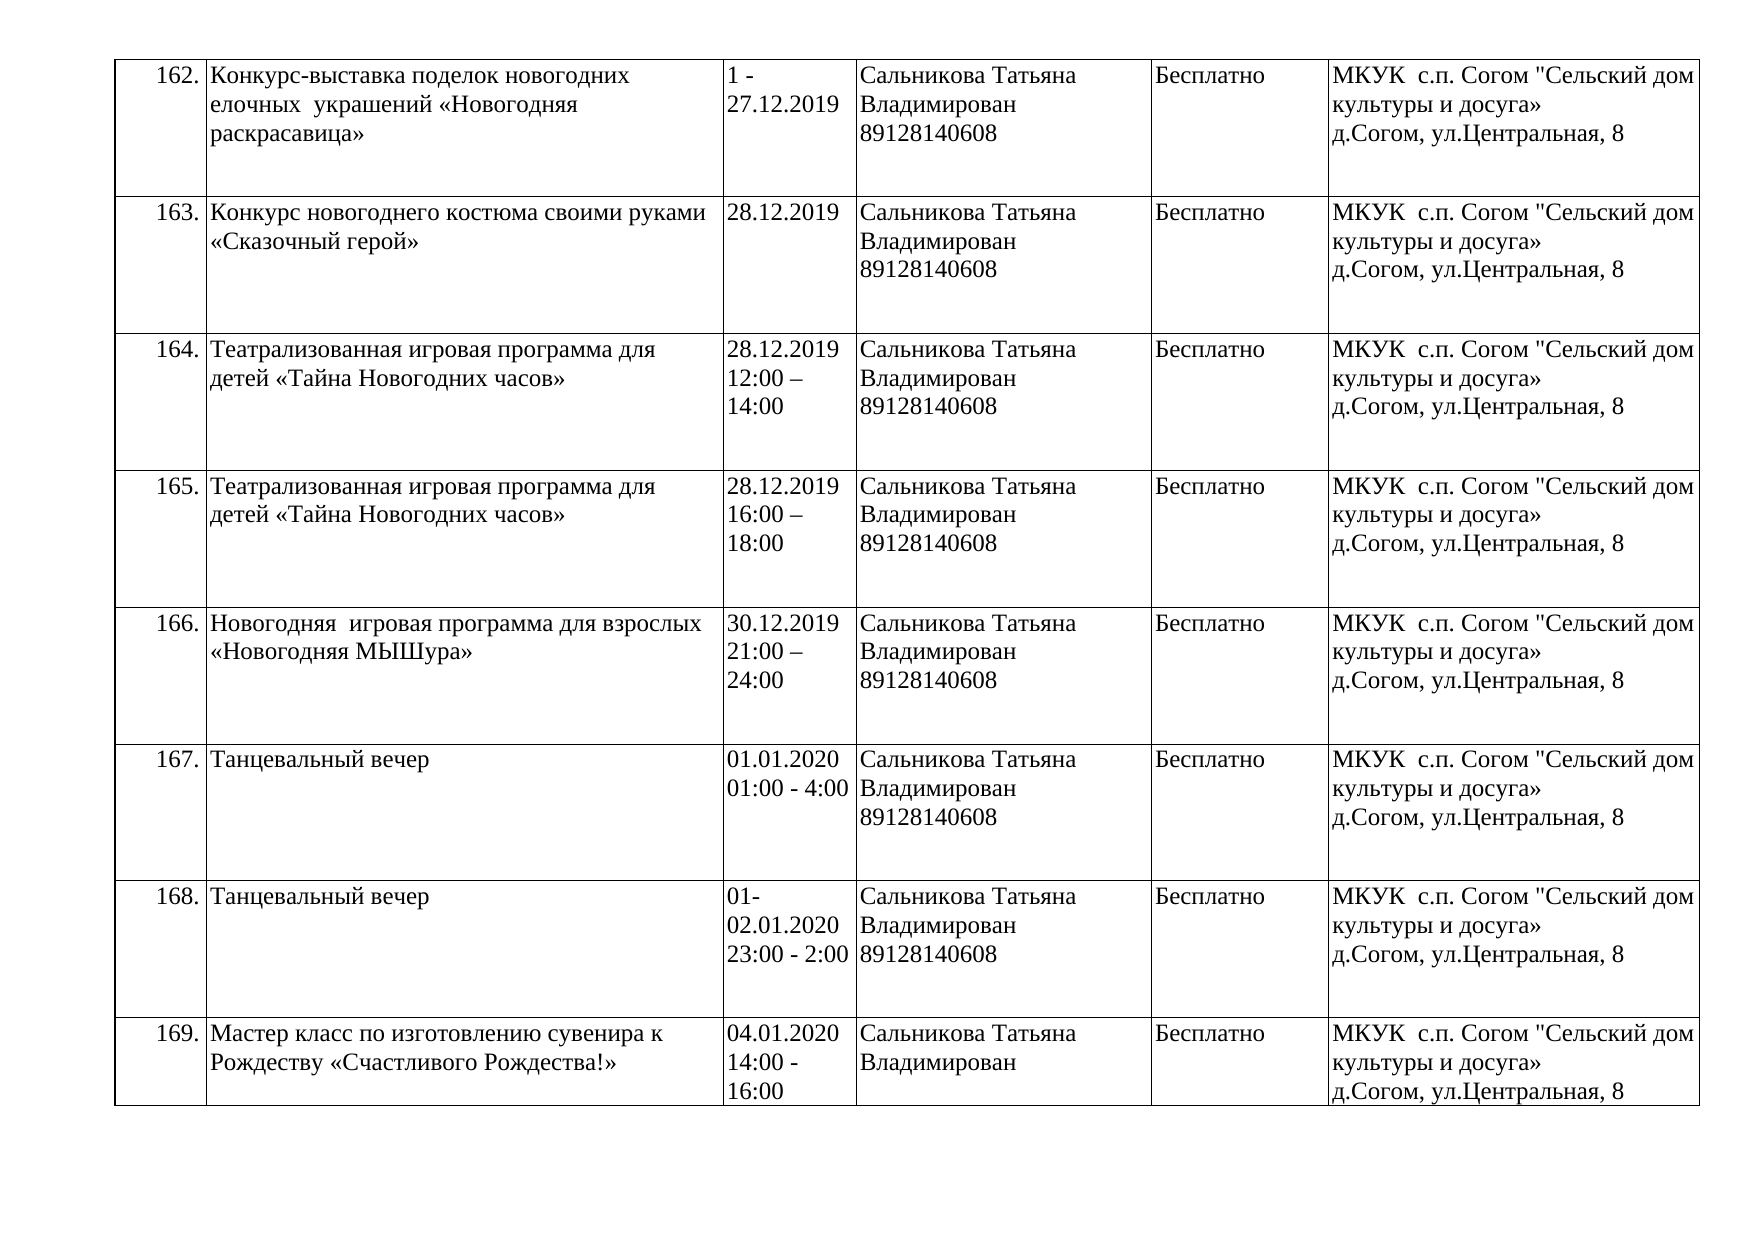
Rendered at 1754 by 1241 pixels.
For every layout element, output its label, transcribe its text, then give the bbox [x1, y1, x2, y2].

table_cell МКУК с.п. Согом "Сельский дом культуры и досуга» д.Согом, ул.Центральная, 8 [1329, 608, 1699, 743]
table_cell Бесплатно [1152, 881, 1328, 1017]
table_cell Танцевальный вечер [207, 745, 723, 880]
table_cell МКУК с.п. Согом "Сельский дом культуры и досуга» д.Согом, ул.Центральная, 8 [1329, 197, 1699, 333]
table_cell Конкурс новогоднего костюма своими руками «Сказочный герой» [207, 197, 723, 333]
table_cell Сальникова Татьяна Владимирован 89128140608 [857, 471, 1151, 607]
table_cell Конкурс-выставка поделок новогодних елочных украшений «Новогодняя раскрасавица» [207, 60, 723, 196]
table_cell Сальникова Татьяна Владимирован 89128140608 [857, 881, 1151, 1017]
table_cell 01- 02.01.2020 23:00 - 2:00 [724, 881, 856, 1017]
table_cell Новогодняя игровая программа для взрослых «Новогодняя МЫШура» [207, 608, 723, 743]
table_cell Бесплатно [1152, 334, 1328, 470]
table_cell Танцевальный вечер [207, 881, 723, 1017]
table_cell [1329, 1018, 1699, 1104]
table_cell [207, 1018, 723, 1104]
table_cell Сальникова Татьяна Владимирован 89128140608 [857, 745, 1151, 880]
table_cell [116, 334, 206, 470]
table_cell Театрализованная игровая программа для детей «Тайна Новогодних часов» [207, 471, 723, 607]
table_cell Сальникова Татьяна Владимирован 89128140608 [857, 334, 1151, 470]
table_cell Бесплатно [1152, 197, 1328, 333]
table_cell Сальникова Татьяна Владимирован 89128140608 [857, 608, 1151, 743]
table_cell Бесплатно [1152, 1018, 1328, 1104]
table_cell [116, 745, 206, 880]
table_cell Бесплатно [1152, 745, 1328, 880]
table_cell 28.12.2019 16:00 – 18:00 [724, 471, 856, 607]
table_cell 01.01.2020 01:00 - 4:00 [724, 745, 856, 880]
table_cell МКУК с.п. Согом "Сельский дом культуры и досуга» д.Согом, ул.Центральная, 8 [1329, 881, 1699, 1017]
table_cell Бесплатно [1152, 471, 1328, 607]
table_cell Театрализованная игровая программа для детей «Тайна Новогодних часов» [207, 334, 723, 470]
table_cell МКУК с.п. Согом "Сельский дом культуры и досуга» д.Согом, ул.Центральная, 8 [1329, 745, 1699, 880]
table_cell 28.12.2019 12:00 – 14:00 [724, 334, 856, 470]
table_cell [116, 471, 206, 607]
table_cell МКУК с.п. Согом "Сельский дом культуры и досуга» д.Согом, ул.Центральная, 8 [1329, 334, 1699, 470]
table_cell МКУК с.п. Согом "Сельский дом культуры и досуга» д.Согом, ул.Центральная, 8 [1329, 471, 1699, 607]
table_cell Сальникова Татьяна Владимирован 89128140608 [857, 60, 1151, 196]
table_cell [116, 197, 206, 333]
table_cell Бесплатно [1152, 608, 1328, 743]
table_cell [724, 1018, 856, 1104]
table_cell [857, 1018, 1151, 1104]
table_cell [116, 1018, 206, 1104]
table_cell 28.12.2019 [724, 197, 856, 333]
table_cell МКУК с.п. Согом "Сельский дом культуры и досуга» д.Согом, ул.Центральная, 8 [1329, 60, 1699, 196]
table_cell Сальникова Татьяна Владимирован 89128140608 [857, 197, 1151, 333]
table_cell 1 - 27.12.2019 [724, 60, 856, 196]
table_cell [116, 881, 206, 1017]
table_cell [116, 60, 206, 196]
table_cell 30.12.2019 21:00 – 24:00 [724, 608, 856, 743]
table_cell [116, 608, 206, 743]
table_cell Бесплатно [1152, 60, 1328, 196]
